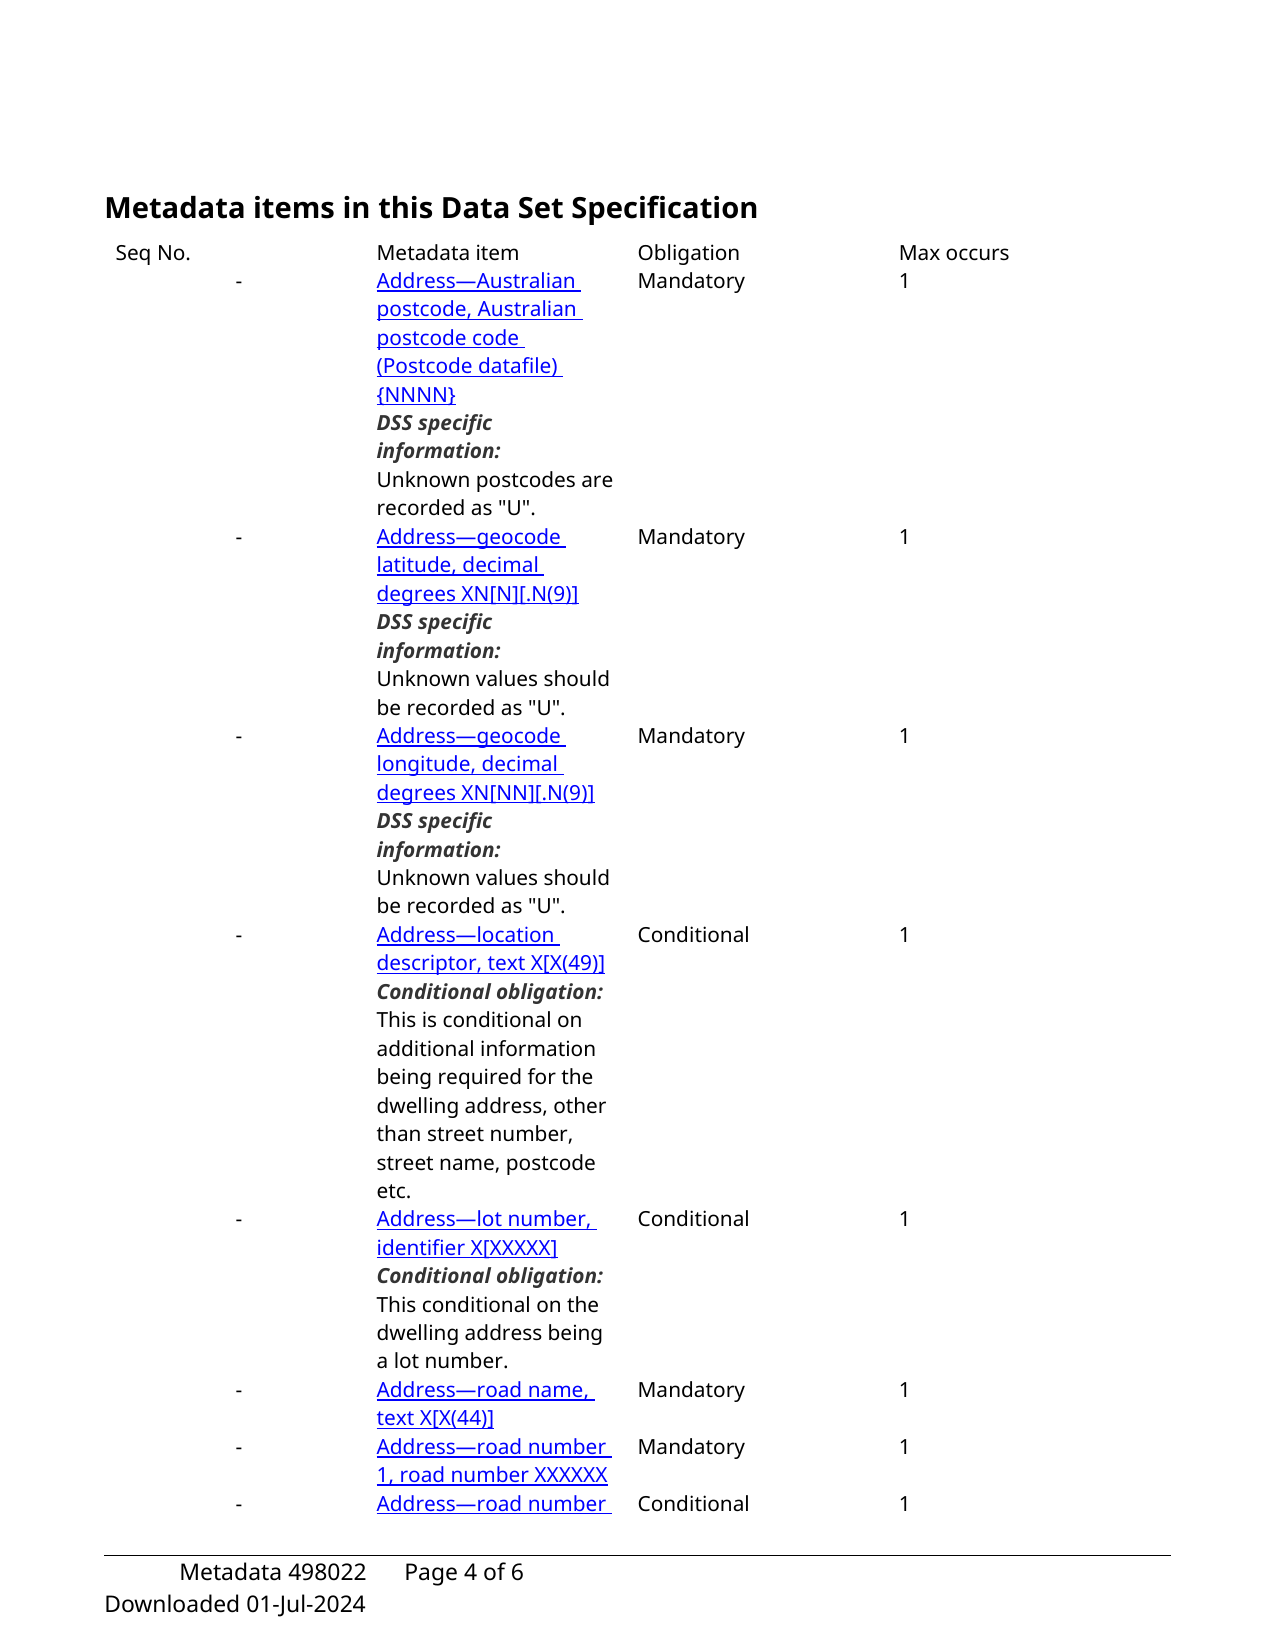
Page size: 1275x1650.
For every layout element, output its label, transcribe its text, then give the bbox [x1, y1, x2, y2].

table_cell [93, 238, 1159, 1517]
table_header Metadata items in this Data Set Specification [93, 142, 1159, 238]
